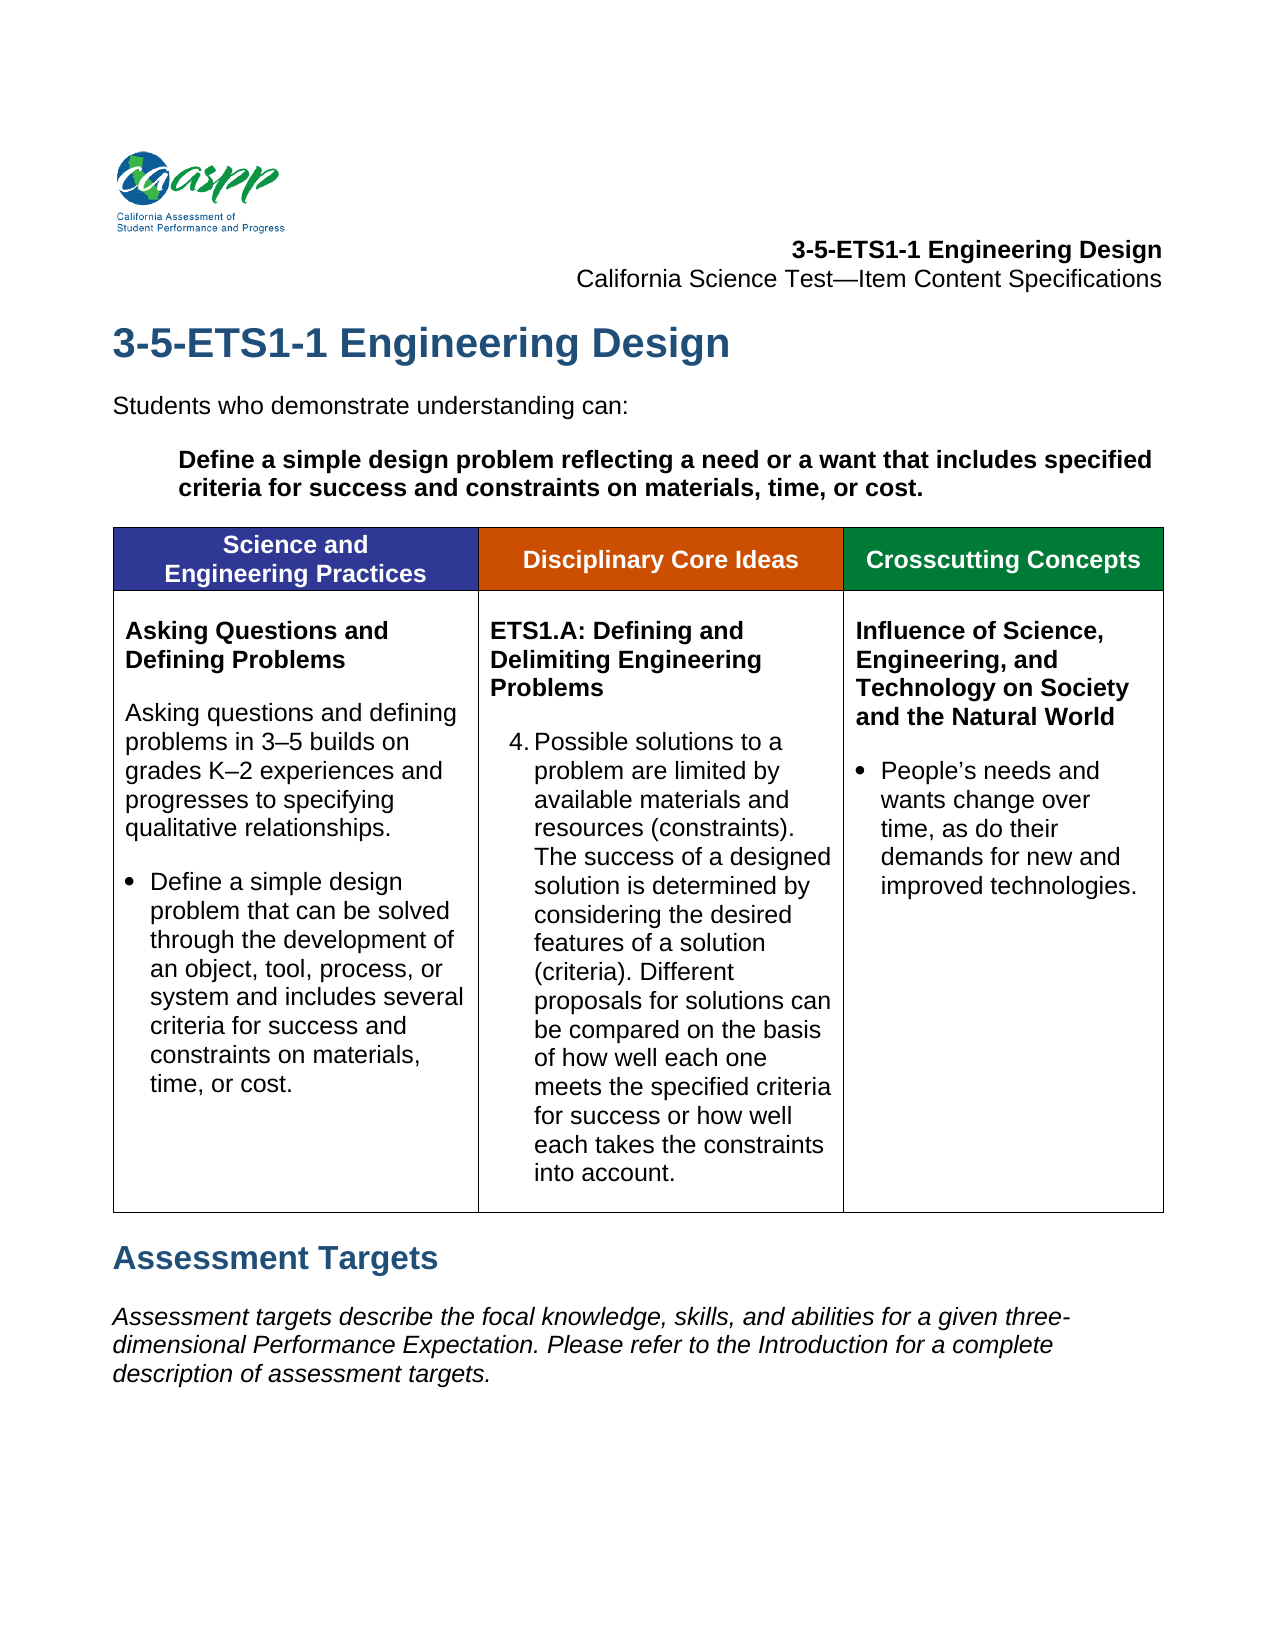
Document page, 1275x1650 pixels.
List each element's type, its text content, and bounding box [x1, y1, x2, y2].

table_header Crosscutting Concepts [844, 528, 1163, 590]
text Assessment targets describe the focal knowledge, skills, and abilities for a given three-dimensional Performance Expectation. Please refer to the Introduction for a complete description of assessment targets. [112, 1302, 1162, 1388]
table_cell Asking Questions and Defining Problems Asking questions and defining problems in 3–5 builds on grades K–2 experiences and progresses to specifying qualitative relationships. Define a simple design problem that can be solved through the development of an object, tool, process, or system and includes several criteria for success and constraints on materials, time, or cost. [114, 591, 478, 1212]
subtitle Assessment Targets [112, 1238, 1162, 1277]
table_header Disciplinary Core Ideas [479, 528, 843, 590]
table_cell Influence of Science, Engineering, and Technology on Society and the Natural World People’s needs and wants change over time, as do their demands for new and improved technologies. [844, 591, 1163, 1212]
text 3-5-ETS1-1 Engineering Design [112, 236, 1162, 264]
table_header Science and Engineering Practices [114, 528, 478, 590]
text Define a simple design problem reflecting a need or a want that includes specified criteria for success and constraints on materials, time, or cost. [178, 445, 1162, 502]
picture [112, 150, 287, 236]
table_cell ETS1.A: Defining and Delimiting Engineering Problems Possible solutions to a problem are limited by available materials and resources (constraints). The success of a designed solution is determined by considering the desired features of a solution (criteria). Different proposals for solutions can be compared on the basis of how well each one meets the specified criteria for success or how well each takes the constraints into account. [479, 591, 843, 1212]
subtitle 3-5-ETS1-1 Engineering Design [112, 318, 1162, 366]
text California Science Test—Item Content Specifications [112, 264, 1162, 293]
text Students who demonstrate understanding can: [112, 391, 1162, 420]
